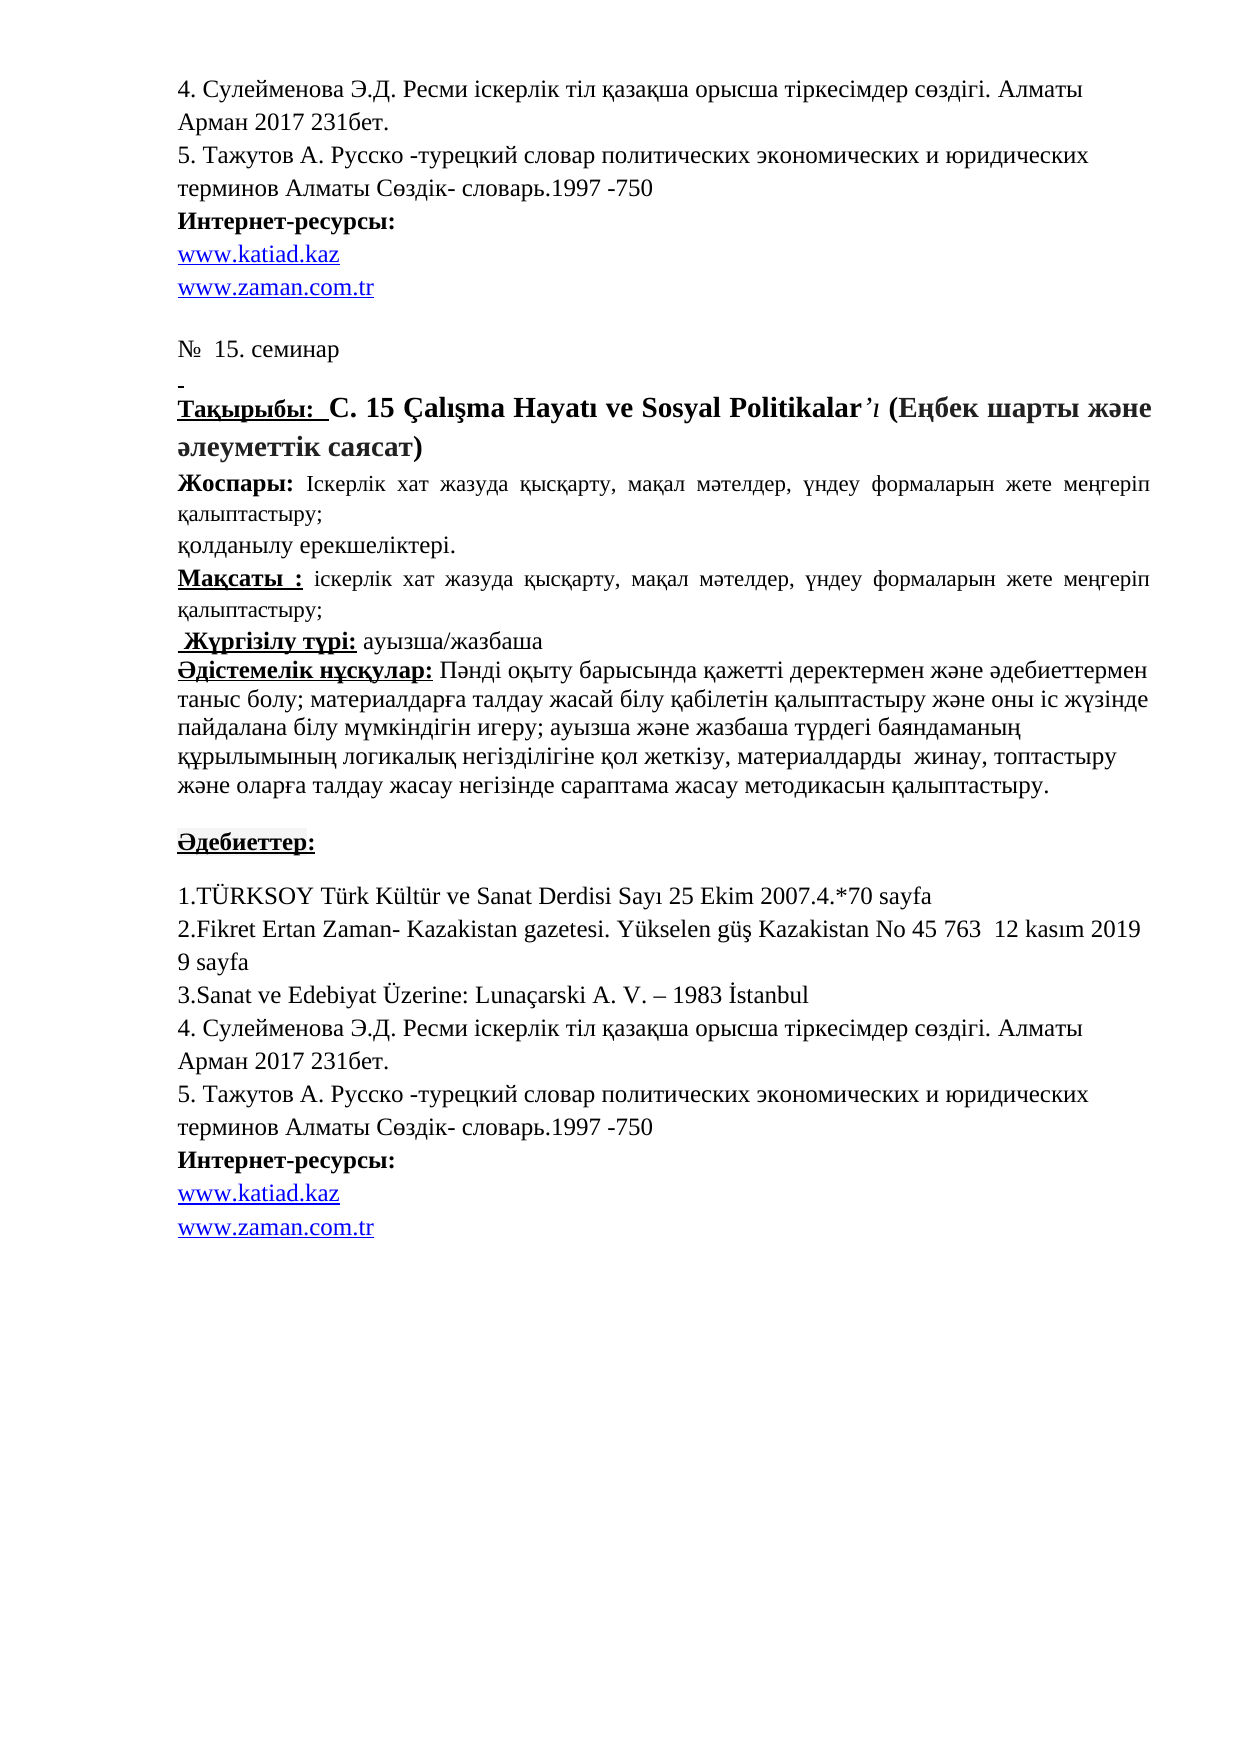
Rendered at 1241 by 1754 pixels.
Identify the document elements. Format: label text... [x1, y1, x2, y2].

list Әдебиеттер: [177, 827, 1152, 856]
text www.zaman.com.tr [177, 272, 1152, 301]
text www.katiad.kaz [177, 1178, 1152, 1207]
text Мақсаты : іскерлік хат жазуда қысқарту, мақал мәтелдер, үндеу формаларын жете меңгеріп қалыптастыру; [177, 563, 1152, 622]
text 5. Тажутов А. Русско -турецкий словар политических экономических и юридических терминов Алматы Сөздік- словарь.1997 -750 [177, 140, 1152, 202]
text Жүргізілу түрі: ауызша/жазбаша [177, 626, 1152, 655]
text www.katiad.kaz [177, 239, 1152, 268]
text 1.TÜRKSOY Türk Kültür ve Sanat Derdisi Sayı 25 Ekim 2007.4.*70 sayfa [177, 881, 1152, 910]
text Әдістемелік нұсқулар: Пәнді оқыту барысында қажетті деректермен және әдебиеттермен таныс болу; материалдарға талдау жасай білу қабілетін қалыптастыру және оны іс жүзінде пайдалана білу мүмкіндігін игеру; ауызша және жазбаша түрдегі баяндаманың құрылымының логикалық негізділігіне қол жеткізу, материалдарды жинау, топтастыру және оларға талдау жасау негізінде сараптама жасау методикасын қалыптастыру. [177, 655, 1152, 799]
text 5. Тажутов А. Русско -турецкий словар политических экономических и юридических терминов Алматы Сөздік- словарь.1997 -750 [177, 1079, 1152, 1141]
text қолданылу ерекшеліктері. [177, 530, 1152, 559]
text № 15. семинар [177, 334, 1152, 362]
text 4. Сулейменова Э.Д. Ресми іскерлік тіл қазақша орысша тіркесімдер сөздігі. Алматы Арман 2017 231бет. [177, 74, 1152, 136]
text Жоспары: Іскерлік хат жазуда қысқарту, мақал мәтелдер, үндеу формаларын жете меңгеріп қалыптастыру; [177, 468, 1152, 527]
text Интернет-ресурсы: [177, 1146, 1152, 1174]
text Тақырыбы: С. 15 Çalışma Hayatı ve Sosyal Politikalar’ı (Еңбек шарты және әлеуметтік саясат) [177, 391, 1152, 463]
text 3.Sanat ve Edebiyat Üzerine: Lunaçarski A. V. – 1983 İstanbul [177, 980, 1152, 1009]
text Интернет-ресурсы: [177, 206, 1152, 235]
text 4. Сулейменова Э.Д. Ресми іскерлік тіл қазақша орысша тіркесімдер сөздігі. Алматы Арман 2017 231бет. [177, 1013, 1152, 1075]
text www.zaman.com.tr [177, 1212, 1152, 1240]
text 2.Fikret Ertan Zaman- Kazakistan gazetesi. Yükselen güş Kazakistan No 45 763 12 kasım 2019 9 sayfa [177, 914, 1152, 976]
